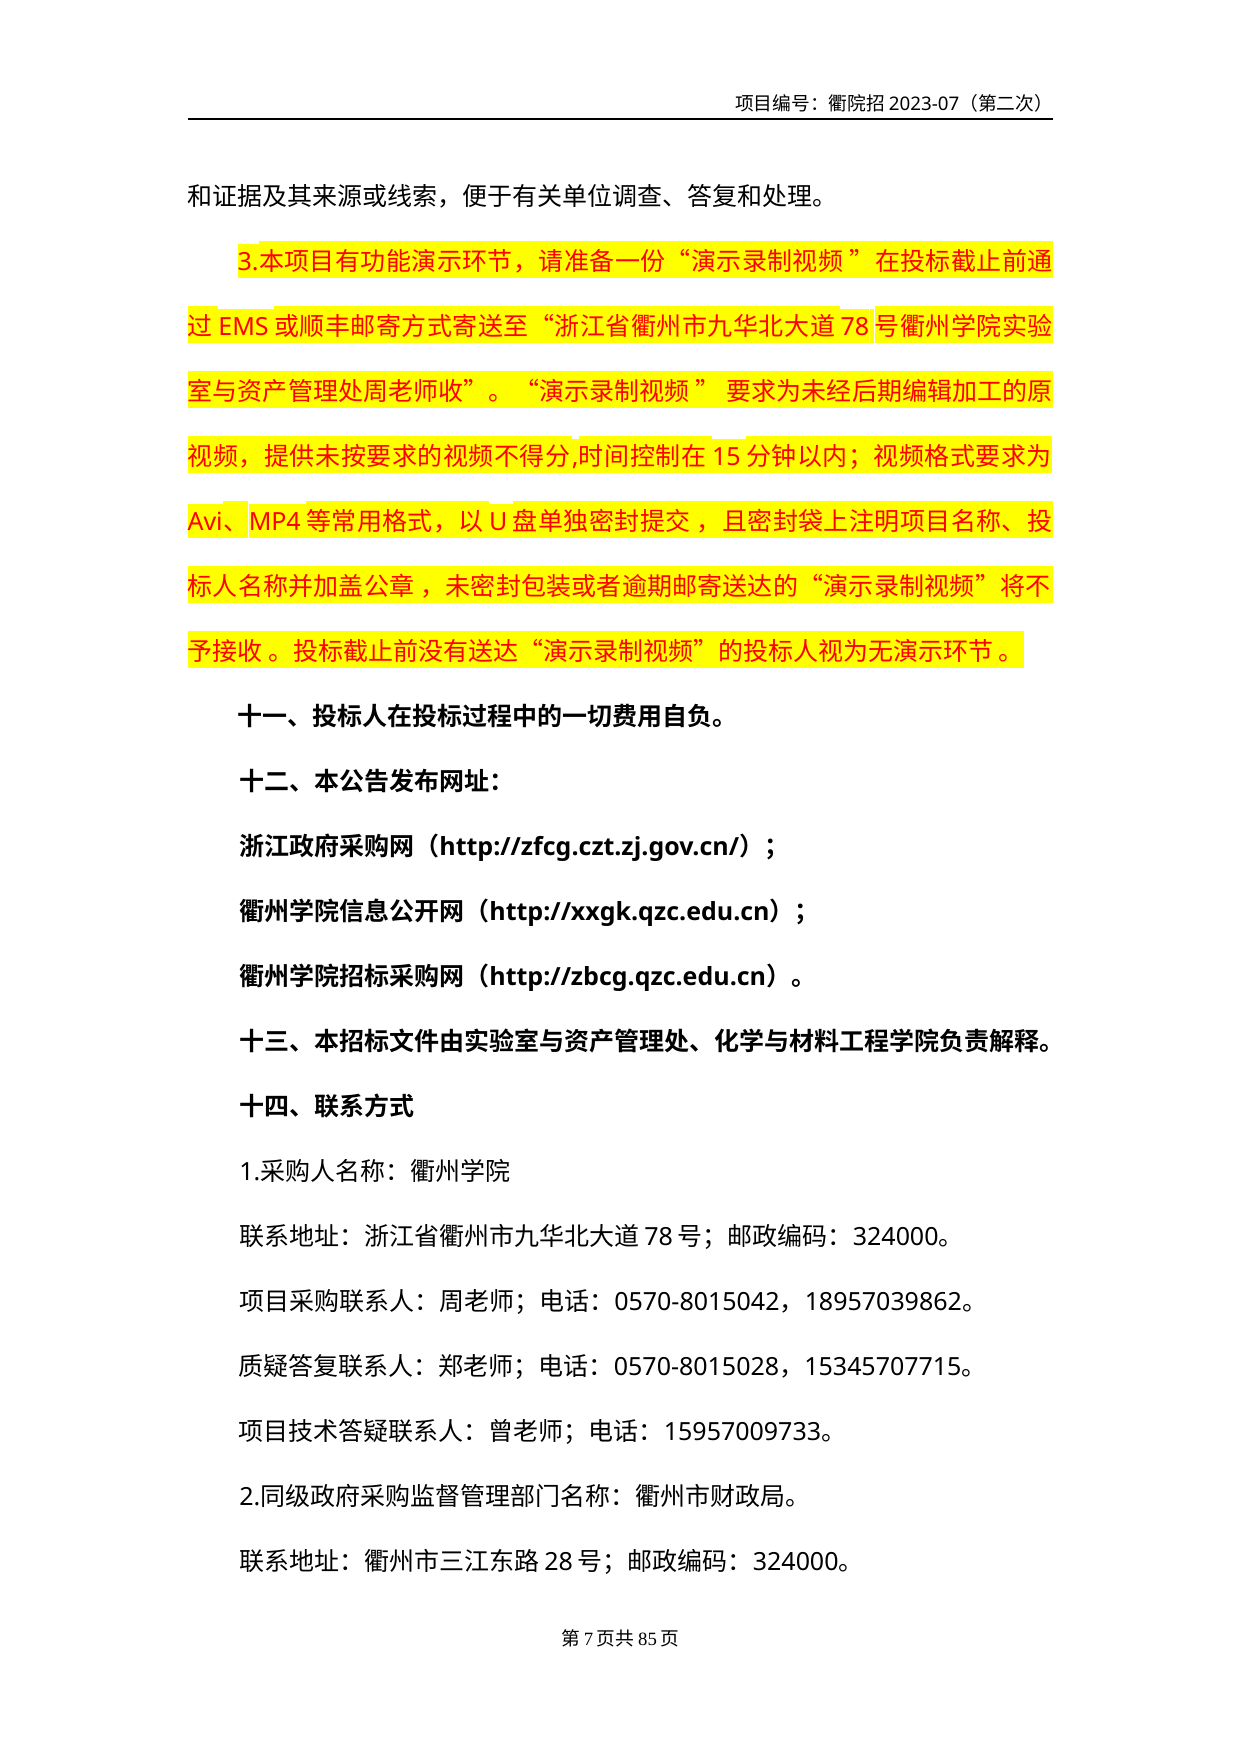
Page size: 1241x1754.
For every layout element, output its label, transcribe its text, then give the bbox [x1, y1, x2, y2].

text 3.本项目有功能演示环节，请准备一份“演示录制视频 ”在投标截止前通过EMS或顺丰邮寄方式寄送至“浙江省衢州市九华北大道78号衢州学院实验室与资产管理处周老师收”。“演示录制视频 ” 要求为未经后期编辑加工的原视频，提供未按要求的视频不得分,时间控制在15分钟以内；视频格式要求为Avi、MP4等常用格式，以U盘单独密封提交 ，且密封袋上注明项目名称、投标人名称并加盖公章 ，未密封包装或者逾期邮寄送达的“演示录制视频”将不予接收 。投标截止前没有送达“演示录制视频”的投标人视为无演示环节 。 [187, 227, 1053, 682]
text 联系地址：浙江省衢州市九华北大道78号；邮政编码：324000。 [187, 1202, 1053, 1267]
text 十一、投标人在投标过程中的一切费用自负。 [187, 682, 1053, 747]
text 衢州学院信息公开网（http://xxgk.qzc.edu.cn）； [187, 877, 1053, 942]
text 项目采购联系人：周老师；电话：0570-8015042，18957039862。 [187, 1267, 1053, 1332]
text 质疑答复联系人：郑老师；电话：0570-8015028，15345707715。 [237, 1332, 1053, 1397]
text 项目技术答疑联系人：曾老师；电话：15957009733。 [237, 1397, 1053, 1462]
text 联系地址：衢州市三江东路28号；邮政编码：324000。 [187, 1527, 1053, 1592]
text 十三、本招标文件由实验室与资产管理处、化学与材料工程学院负责解释。 [187, 1007, 1053, 1072]
text 1.采购人名称：衢州学院 [187, 1137, 1053, 1202]
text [187, 162, 1053, 227]
text 浙江政府采购网（http://zfcg.czt.zj.gov.cn/）； [187, 812, 1053, 877]
text 衢州学院招标采购网（http://zbcg.qzc.edu.cn）。 [187, 942, 1053, 1007]
text 2.同级政府采购监督管理部门名称：衢州市财政局。 [187, 1462, 1053, 1527]
text 十二、本公告发布网址： [187, 747, 1053, 812]
text 十四、联系方式 [187, 1072, 1053, 1137]
